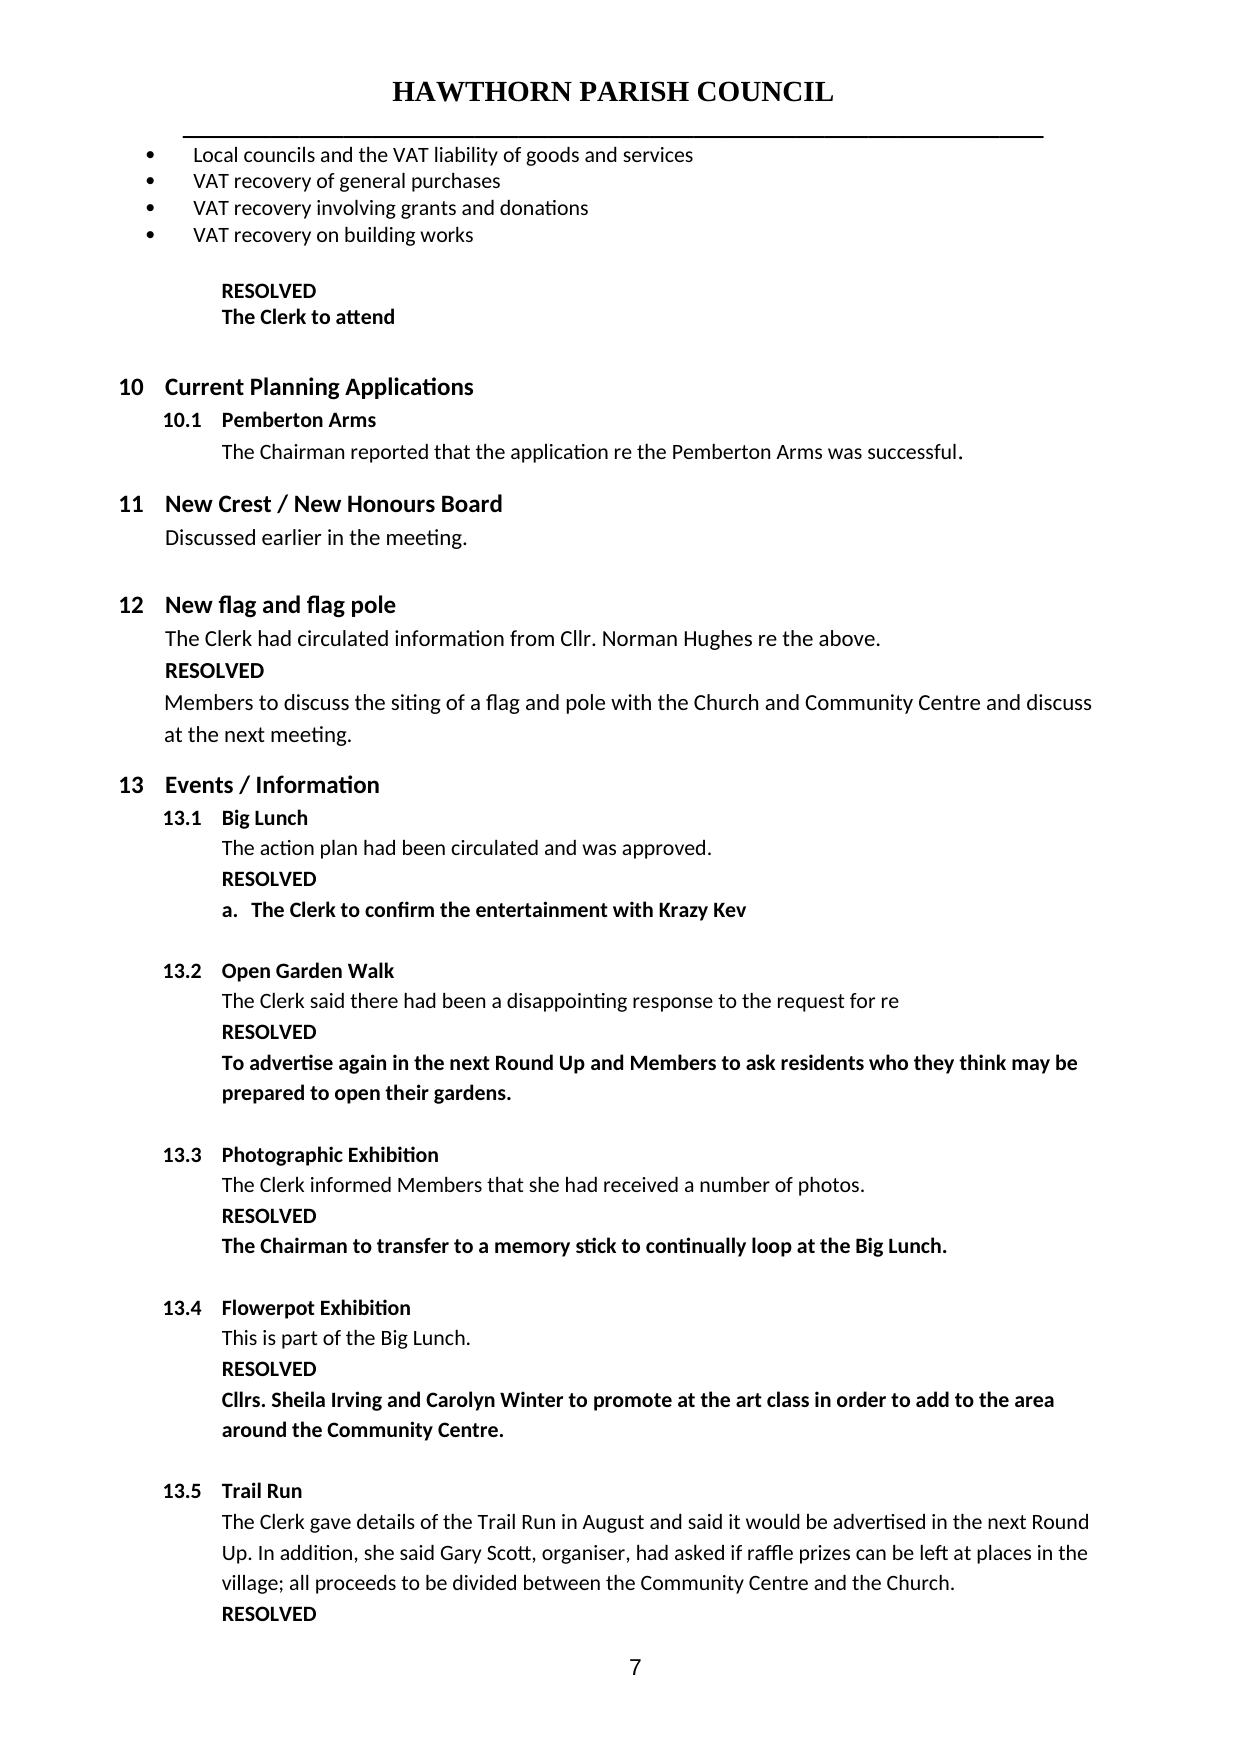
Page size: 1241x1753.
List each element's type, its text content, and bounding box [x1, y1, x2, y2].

text The Clerk gave details of the Trail Run in August and said it would be advertised in the next Round Up. In addition, she said Gary Scott, organiser, had asked if raffle prizes can be left at places in the village; all proceeds to be divided between the Community Centre and the Church. [222, 1508, 1108, 1596]
text The Chairman reported that the application re the Pemberton Arms was successful. [147, 436, 1108, 465]
subtitle Photographic Exhibition [162, 1141, 1108, 1167]
text RESOLVED [165, 656, 1108, 684]
text The Clerk to attend [222, 303, 1108, 330]
text The Clerk informed Members that she had received a number of photos. [222, 1171, 1108, 1198]
text The Clerk said there had been a disappointing response to the request for re [222, 988, 1108, 1014]
text Discussed earlier in the meeting. [165, 523, 1108, 551]
text RESOLVED [222, 1018, 1108, 1045]
text RESOLVED [221, 277, 1108, 303]
text RESOLVED [222, 865, 1108, 892]
text The Chairman to transfer to a memory stick to continually loop at the Big Lunch. [222, 1233, 1108, 1259]
subtitle Events / Information [118, 769, 1123, 799]
subtitle Big Lunch [162, 804, 1108, 831]
text The action plan had been circulated and was approved. [222, 834, 1108, 861]
subtitle Open Garden Walk [162, 957, 1108, 984]
text Cllrs. Sheila Irving and Carolyn Winter to promote at the art class in order to add to the area around the Community Centre. [222, 1386, 1108, 1443]
text To advertise again in the next Round Up and Members to ask residents who they think may be prepared to open their gardens. [222, 1049, 1108, 1106]
subtitle Trail Run [162, 1478, 1108, 1504]
subtitle Flowerpot Exhibition [162, 1294, 1108, 1321]
text The Clerk had circulated information from Cllr. Norman Hughes re the above. [165, 624, 1108, 652]
list VAT recovery involving grants and donations [118, 194, 1108, 221]
text RESOLVED [222, 1355, 1108, 1382]
subtitle New Crest / New Honours Board [118, 488, 1123, 519]
list The Clerk to confirm the entertainment with Krazy Kev [222, 896, 1108, 922]
subtitle Pemberton Arms [162, 406, 1108, 432]
subtitle Current Planning Applications [118, 371, 1123, 401]
text Members to discuss the siting of a flag and pole with the Church and Community Centre and discuss at the next meeting. [164, 688, 1108, 749]
list VAT recovery on building works [118, 221, 1108, 248]
text RESOLVED [222, 1600, 1108, 1627]
text RESOLVED [222, 1202, 1108, 1229]
list Local councils and the VAT liability of goods and services [118, 141, 1108, 168]
subtitle New flag and flag pole [118, 589, 1123, 619]
list VAT recovery of general purchases [118, 168, 1108, 194]
text This is part of the Big Lunch. [222, 1324, 1108, 1351]
